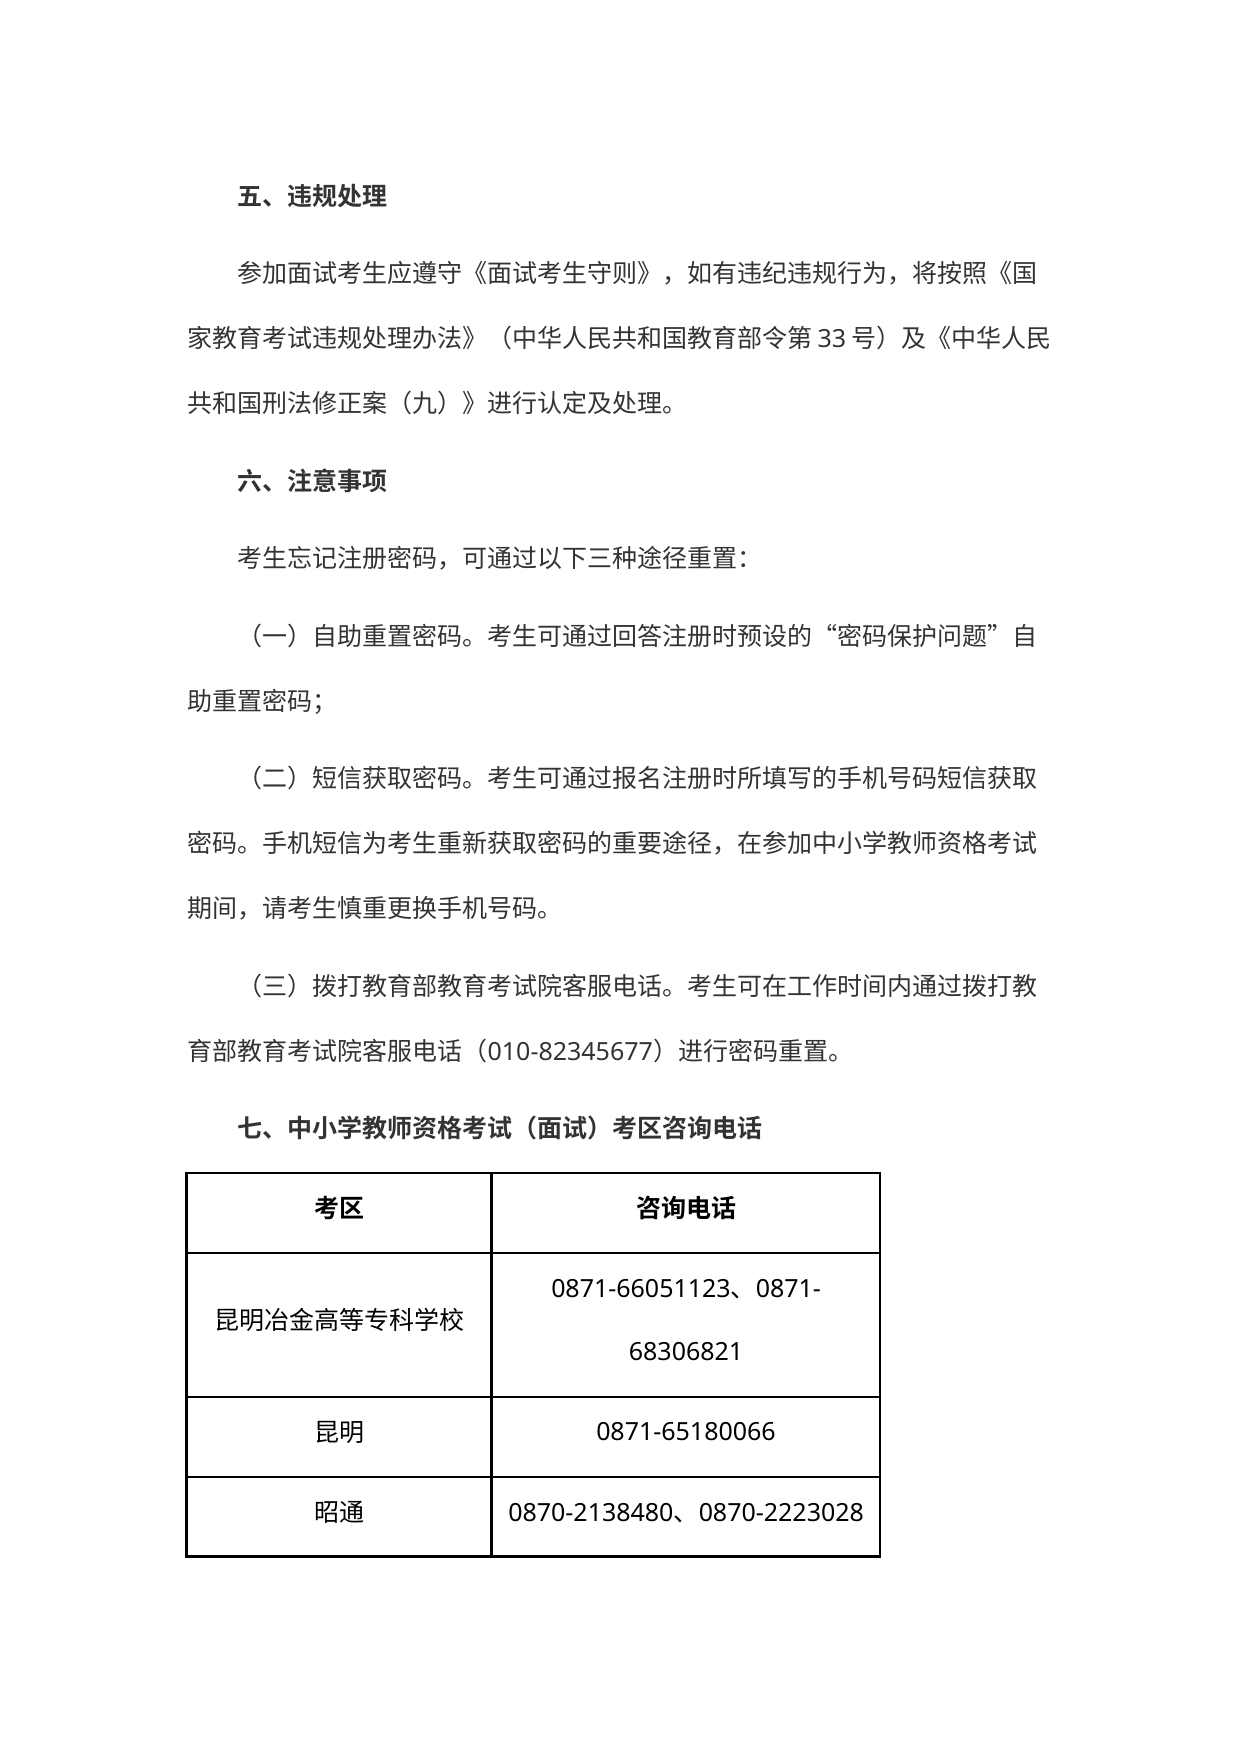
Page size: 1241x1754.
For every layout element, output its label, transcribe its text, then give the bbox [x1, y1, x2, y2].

text （一）自助重置密码。考生可通过回答注册时预设的“密码保护问题”自助重置密码； [187, 602, 1053, 732]
text 五、违规处理 [187, 162, 1053, 227]
text 六、注意事项 [187, 447, 1053, 512]
table_cell 昭通 [188, 1478, 490, 1555]
table_cell 昆明 [188, 1398, 490, 1476]
text 参加面试考生应遵守《面试考生守则》，如有违纪违规行为，将按照《国家教育考试违规处理办法》（中华人民共和国教育部令第33号）及《中华人民共和国刑法修正案（九）》进行认定及处理。 [187, 239, 1053, 434]
table_cell 0871-66051123、0871-68306821 [493, 1254, 879, 1396]
table_header 考区 [188, 1174, 490, 1252]
text （三）拨打教育部教育考试院客服电话。考生可在工作时间内通过拨打教育部教育考试院客服电话（010-82345677）进行密码重置。 [187, 952, 1053, 1082]
table_cell 0871-65180066 [493, 1398, 879, 1476]
text 七、中小学教师资格考试（面试）考区咨询电话 [187, 1094, 1053, 1159]
text 考生忘记注册密码，可通过以下三种途径重置： [187, 524, 1053, 589]
table_cell 昆明冶金高等专科学校 [188, 1254, 490, 1396]
table_header 咨询电话 [493, 1174, 879, 1252]
table_cell 0870-2138480、0870-2223028 [493, 1478, 879, 1555]
text （二）短信获取密码。考生可通过报名注册时所填写的手机号码短信获取密码。手机短信为考生重新获取密码的重要途径，在参加中小学教师资格考试期间，请考生慎重更换手机号码。 [187, 744, 1053, 939]
